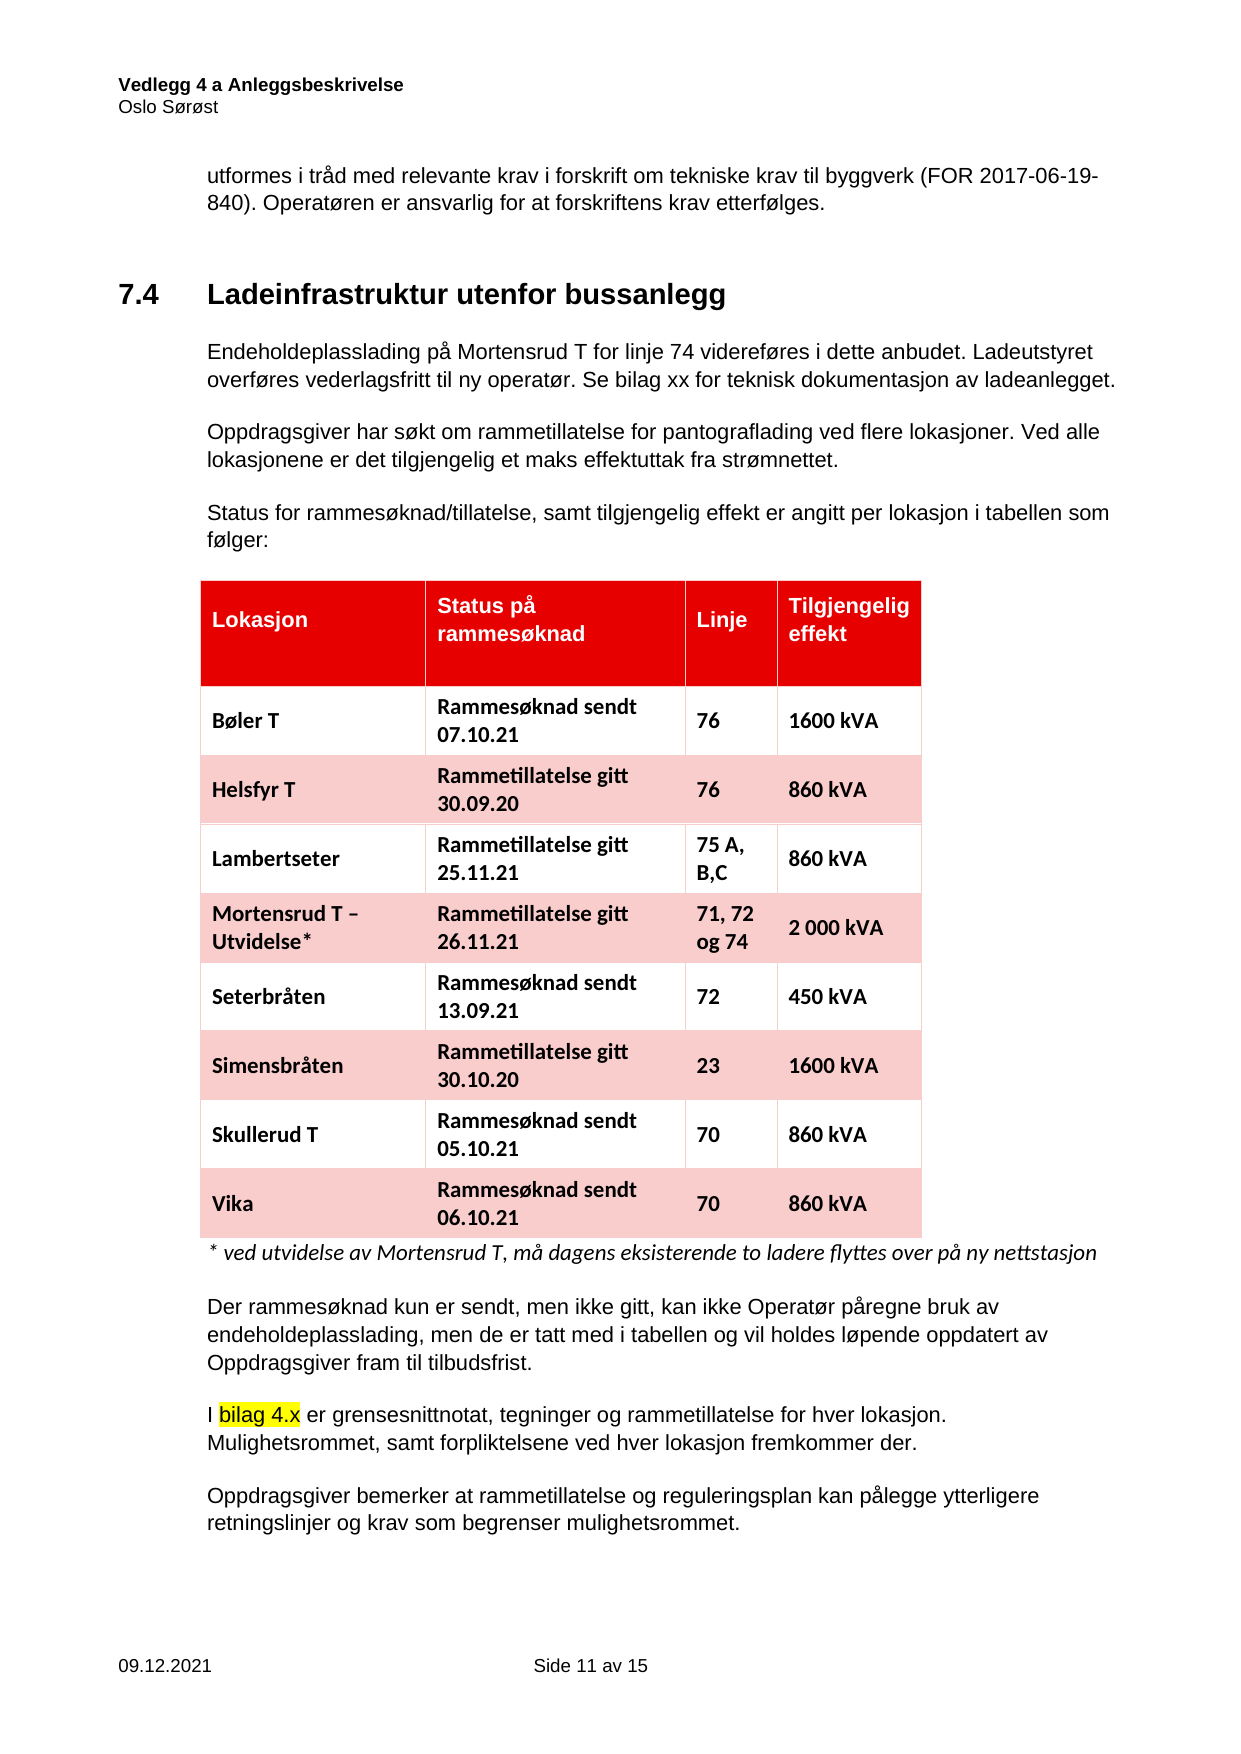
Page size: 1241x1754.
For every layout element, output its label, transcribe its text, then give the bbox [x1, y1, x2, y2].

subtitle Ladeinfrastruktur utenfor bussanlegg [118, 277, 1122, 310]
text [207, 162, 1122, 215]
text I bilag 4.x er grensesnittnotat, tegninger og rammetillatelse for hver lokasjon. Mulighetsrommet, samt forpliktelsene ved hver lokasjon fremkommer der. [207, 1402, 1122, 1455]
table_cell Rammetillatelse gitt 30.10.20 [426, 1031, 685, 1099]
table_cell 860 kVA [778, 1100, 921, 1168]
table_cell 72 [686, 963, 777, 1030]
text Endeholdeplasslading på Mortensrud T for linje 74 videreføres i dette anbudet. Ladeutstyret overføres vederlagsfritt til ny operatør. Se bilag xx for teknisk dokumentasjon av ladeanlegget. [207, 339, 1122, 392]
table_cell 2 000 kVA [777, 894, 921, 961]
table_cell Rammesøknad sendt 05.10.21 [426, 1100, 685, 1168]
table_cell Rammetillatelse gitt 30.09.20 [426, 756, 685, 823]
text Status for rammesøknad/tillatelse, samt tilgjengelig effekt er angitt per lokasjon i tabellen som følger: [207, 499, 1122, 552]
table_cell Skullerud T [201, 1100, 425, 1168]
table_header Lokasjon [201, 581, 425, 686]
table_cell Vika [201, 1169, 426, 1237]
table_cell 76 [686, 687, 777, 754]
text * ved utvidelse av Mortensrud T, må dagens eksisterende to ladere flyttes over på ny nettstasjon [207, 1238, 1122, 1266]
table_cell Rammesøknad sendt 13.09.21 [426, 963, 685, 1030]
table_header Tilgjengelig effekt [778, 581, 921, 686]
table_cell Bøler T [201, 687, 425, 754]
table_cell Rammesøknad sendt 07.10.21 [426, 687, 685, 754]
table_cell 860 kVA [778, 825, 921, 892]
table_cell 76 [685, 756, 777, 823]
table_cell Seterbråten [201, 963, 425, 1030]
table_cell 70 [686, 1100, 777, 1168]
text Oppdragsgiver bemerker at rammetillatelse og reguleringsplan kan pålegge ytterligere retningslinjer og krav som begrenser mulighetsrommet. [207, 1482, 1122, 1535]
table_header Linje [686, 581, 777, 686]
text Oppdragsgiver har søkt om rammetillatelse for pantograflading ved flere lokasjoner. Ved alle lokasjonene er det tilgjengelig et maks effektuttak fra strømnettet. [207, 419, 1122, 472]
text Der rammesøknad kun er sendt, men ikke gitt, kan ikke Operatør påregne bruk av endeholdeplasslading, men de er tatt med i tabellen og vil holdes løpende oppdatert av Oppdragsgiver fram til tilbudsfrist. [207, 1294, 1122, 1374]
table_cell Rammesøknad sendt 06.10.21 [426, 1169, 685, 1237]
table_cell 1600 kVA [777, 1031, 921, 1099]
table_cell 71, 72 og 74 [685, 894, 777, 961]
table_cell Lambertseter [201, 825, 425, 892]
table_cell 70 [685, 1169, 777, 1237]
table_cell Mortensrud T – Utvidelse* [201, 894, 426, 961]
table_cell Simensbråten [201, 1031, 426, 1099]
table_cell Helsfyr T [201, 756, 426, 823]
table_cell 23 [685, 1031, 777, 1099]
table_cell Rammetillatelse gitt 25.11.21 [426, 825, 685, 892]
table_cell 860 kVA [777, 756, 921, 823]
table_cell 1600 kVA [778, 687, 921, 754]
table_cell Rammetillatelse gitt 26.11.21 [426, 894, 685, 961]
table_cell 450 kVA [778, 963, 921, 1030]
table_header Status på rammesøknad [426, 581, 685, 686]
table_cell 75 A, B,C [686, 825, 777, 892]
table_cell 860 kVA [777, 1169, 921, 1237]
